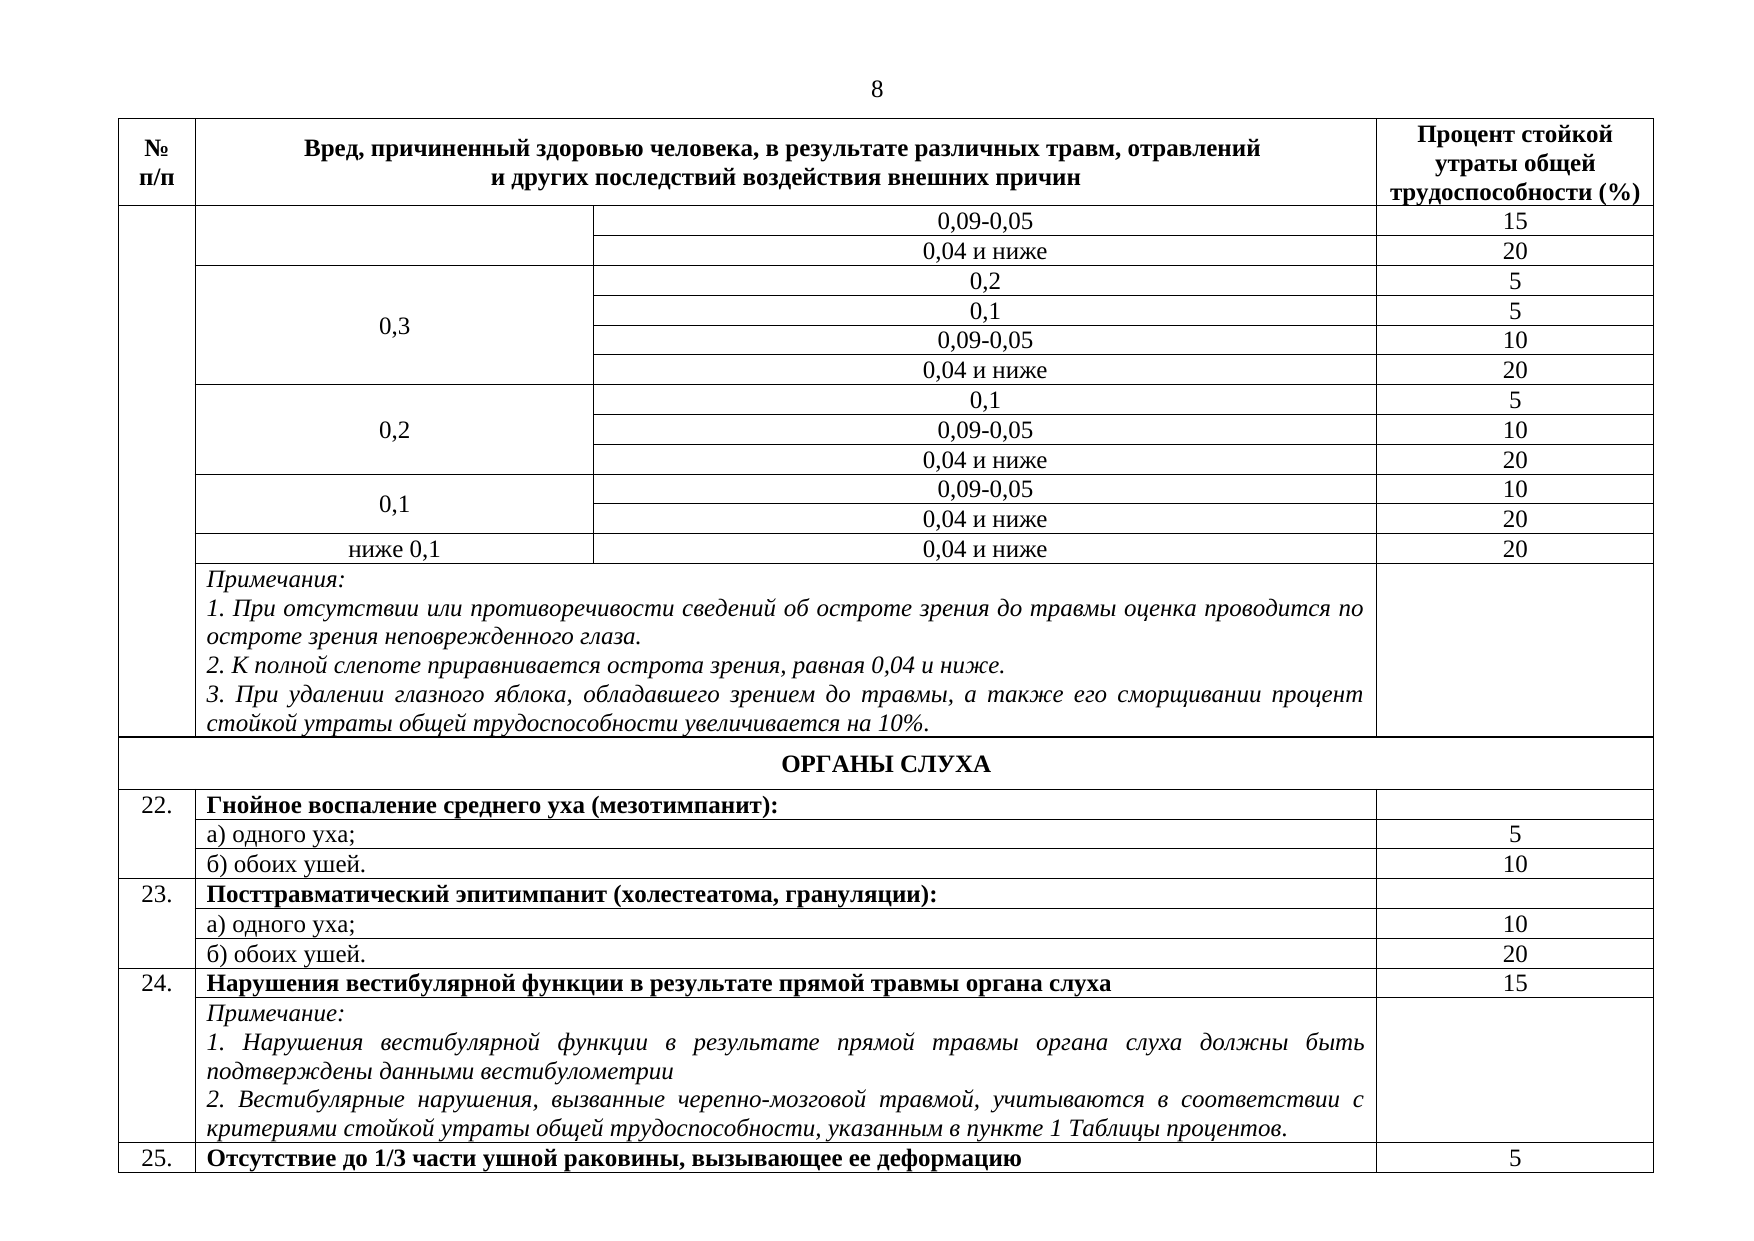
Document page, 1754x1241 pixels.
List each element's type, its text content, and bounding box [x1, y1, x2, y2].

table_cell [1377, 998, 1653, 1142]
table_header № п/п [119, 119, 195, 205]
table_cell 0,04 и ниже [594, 504, 1376, 533]
table_cell 24. [119, 969, 195, 1142]
table_cell 5 [1377, 385, 1653, 414]
table_cell а) одного уха; [196, 820, 1376, 848]
table_cell Нарушения вестибулярной функции в результате прямой травмы органа слуха [196, 969, 1376, 997]
table_cell б) обоих ушей. [196, 939, 1376, 967]
table_cell 22. [119, 790, 195, 878]
table_header Процент стойкой утраты общей трудоспособности (%) [1377, 119, 1653, 205]
table_cell 20 [1377, 939, 1653, 967]
table_cell 25. [119, 1143, 195, 1172]
table_cell 10 [1377, 909, 1653, 938]
table_header Вред, причиненный здоровью человека, в результате различных травм, отравлений и других последствий воздействия внешних причин [196, 119, 1376, 205]
table_cell 0,1 [594, 296, 1376, 324]
table_cell 10 [1377, 415, 1653, 444]
table_cell [1377, 564, 1653, 736]
table_cell 0,2 [594, 266, 1376, 295]
table_cell 0,09-0,05 [594, 206, 1376, 235]
table_cell ниже 0,1 [196, 534, 593, 563]
table_cell 20 [1377, 534, 1653, 563]
table_cell 20 [1377, 236, 1653, 265]
table_cell 0,3 [196, 266, 593, 384]
table_cell 15 [1377, 969, 1653, 997]
table_cell Примечания: 1. При отсутствии или противоречивости сведений об остроте зрения до травмы оценка проводится по остроте зрения неповрежденного глаза. 2. К полной слепоте приравнивается острота зрения, равная 0,04 и ниже. 3. При удалении глазного яблока, обладавшего зрением до травмы, а также его сморщивании процент стойкой утраты общей трудоспособности увеличивается на 10%. [196, 564, 1376, 736]
table_cell ОРГАНЫ СЛУХА [119, 738, 1653, 789]
table_cell 15 [1377, 206, 1653, 235]
table_cell 10 [1377, 849, 1653, 878]
table_cell 20 [1377, 445, 1653, 473]
table_cell 0,1 [594, 385, 1376, 414]
table_cell 0,09-0,05 [594, 415, 1376, 444]
table_cell 0,04 и ниже [594, 236, 1376, 265]
table_cell 0,09-0,05 [594, 326, 1376, 354]
table_cell 20 [1377, 504, 1653, 533]
table_cell 10 [1377, 475, 1653, 503]
table_cell а) одного уха; [196, 909, 1376, 938]
table_cell 0,04 и ниже [594, 355, 1376, 384]
table_cell 23. [119, 879, 195, 967]
table_cell 0,04 и ниже [594, 534, 1376, 563]
table_cell [1377, 879, 1653, 908]
table_cell Гнойное воспаление среднего уха (мезотимпанит): [196, 790, 1376, 818]
table_cell 5 [1377, 296, 1653, 324]
table_cell Примечание: 1. Нарушения вестибулярной функции в результате прямой травмы органа слуха должны быть подтверждены данными вестибулометрии 2. Вестибулярные нарушения, вызванные черепно-мозговой травмой, учитываются в соответствии с критериями стойкой утраты общей трудоспособности, указанным в пункте 1 Таблицы процентов. [196, 998, 1376, 1142]
table_cell 0,09-0,05 [594, 475, 1376, 503]
table_cell [1377, 790, 1653, 818]
table_cell 5 [1377, 820, 1653, 848]
table_cell Отсутствие до 1/3 части ушной раковины, вызывающее ее деформацию [196, 1143, 1376, 1172]
table_cell 5 [1377, 266, 1653, 295]
table_cell 5 [1377, 1143, 1653, 1172]
table_cell 20 [1377, 355, 1653, 384]
table_cell 0,2 [196, 385, 593, 473]
table_cell 10 [1377, 326, 1653, 354]
table_cell Посттравматический эпитимпанит (холестеатома, грануляции): [196, 879, 1376, 908]
table_cell б) обоих ушей. [196, 849, 1376, 878]
table_cell 0,04 и ниже [594, 445, 1376, 473]
table_cell 0,1 [196, 475, 593, 533]
